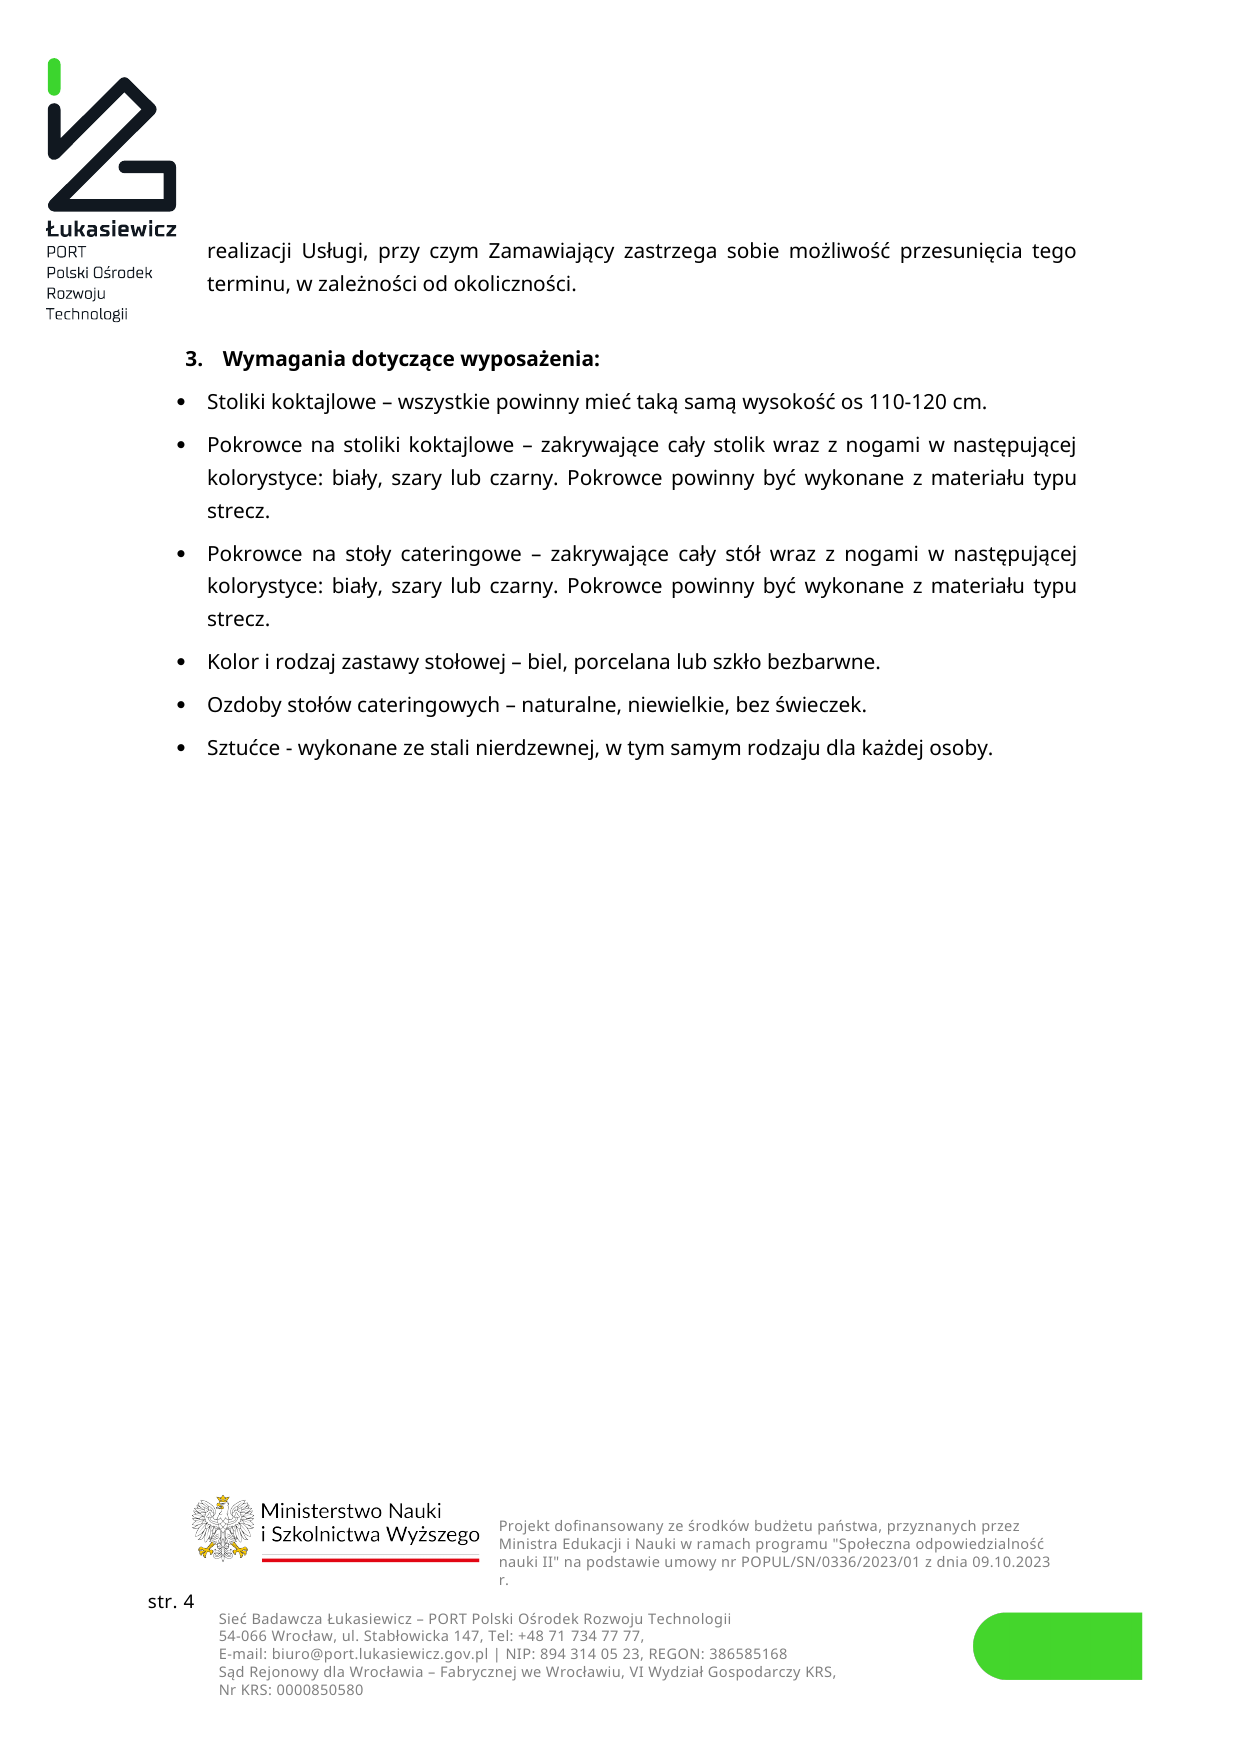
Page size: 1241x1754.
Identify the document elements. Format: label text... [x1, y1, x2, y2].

list Pokrowce na stoliki koktajlowe – zakrywające cały stolik wraz z nogami w następującej kolorystyce: biały, szary lub czarny. Pokrowce powinny być wykonane z materiału typu strecz. [177, 431, 1078, 524]
list Pokrowce na stoły cateringowe – zakrywające cały stół wraz z nogami w następującej kolorystyce: biały, szary lub czarny. Pokrowce powinny być wykonane z materiału typu strecz. [177, 539, 1078, 632]
picture [176, 1479, 494, 1578]
list Wymagania dotyczące wyposażenia: [185, 344, 1078, 373]
list Sztućce - wykonane ze stali nierdzewnej, w tym samym rodzaju dla każdej osoby. [177, 733, 1078, 761]
list Kolor i rodzaj zastawy stołowej – biel, porcelana lub szkło bezbarwne. [177, 647, 1078, 675]
picture [969, 1608, 1172, 1748]
list Ozdoby stołów cateringowych – naturalne, niewielkie, bez świeczek. [177, 690, 1078, 718]
list Stoliki koktajlowe – wszystkie powinny mieć taką samą wysokość os 110-120 cm. [177, 387, 1078, 416]
